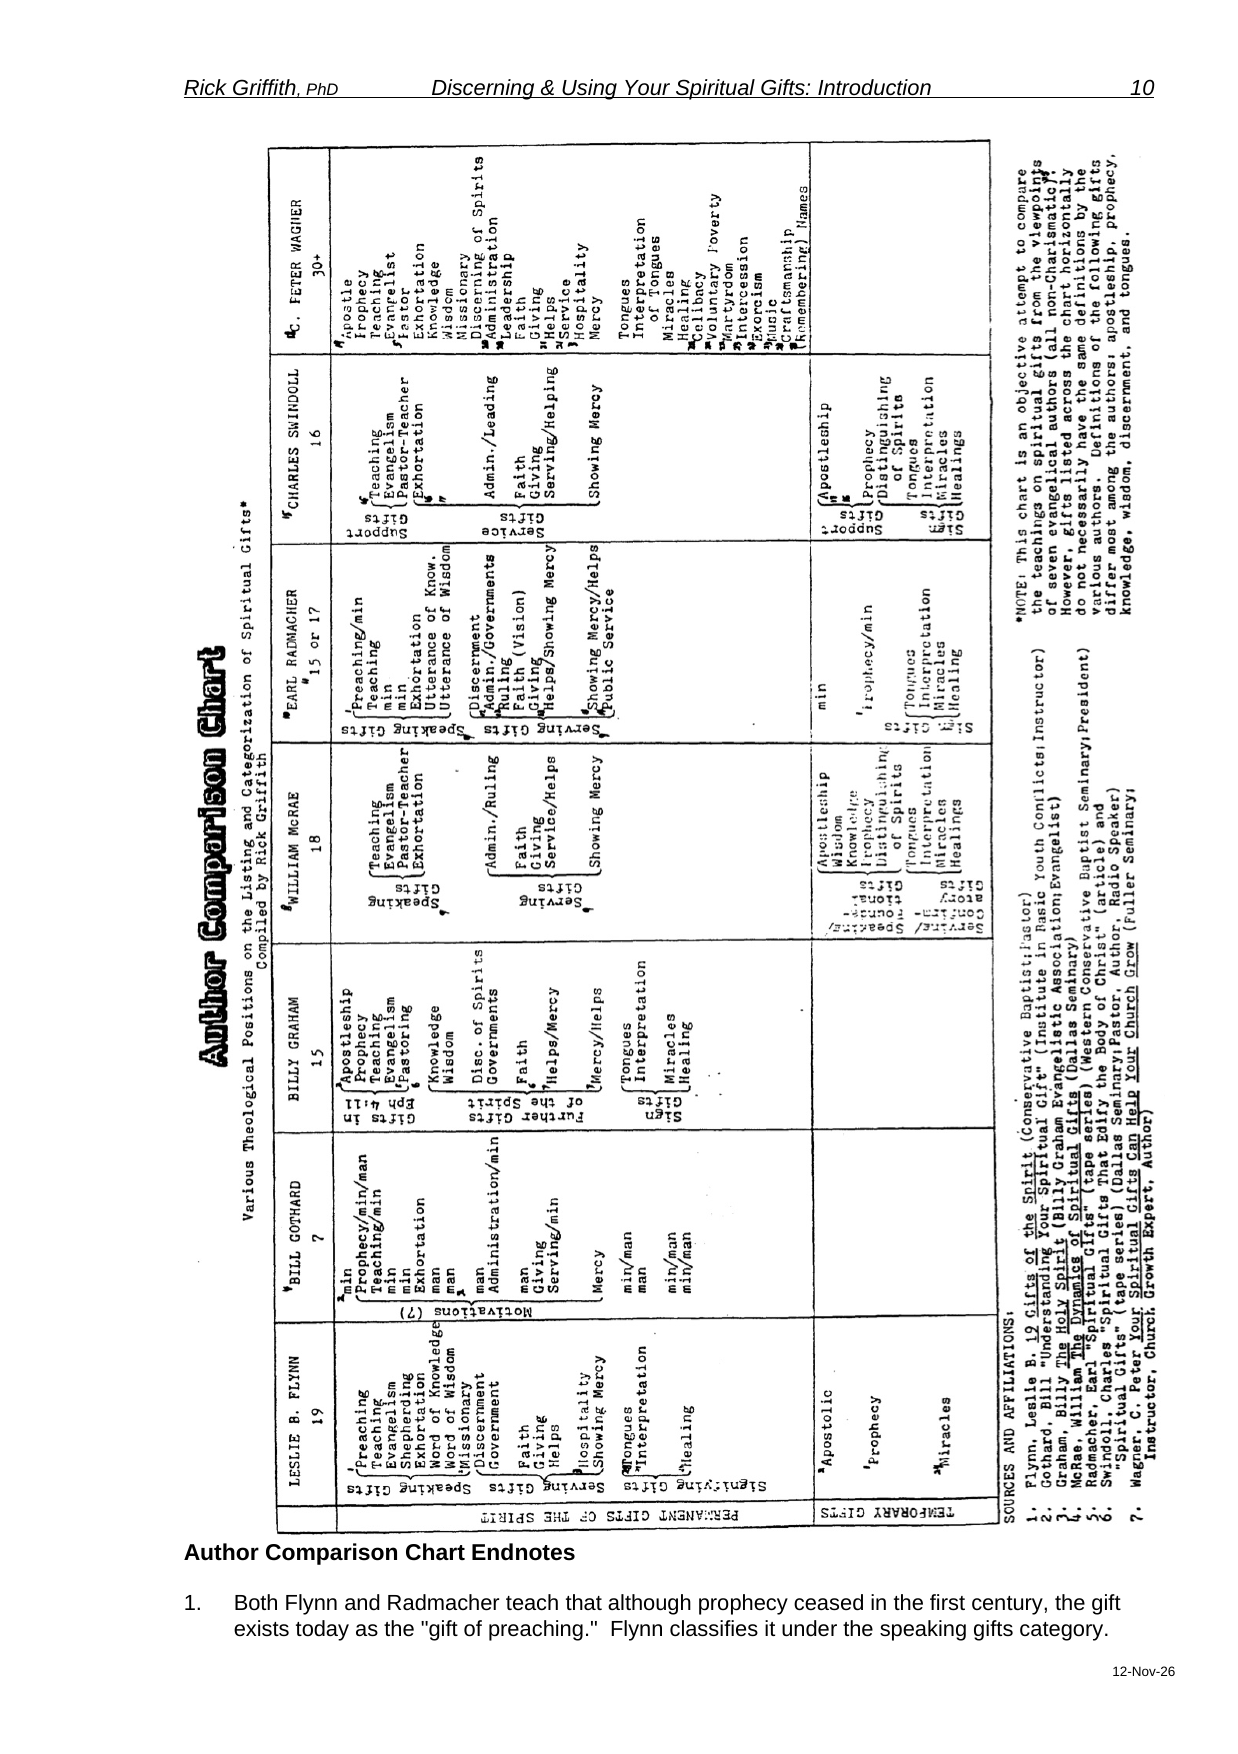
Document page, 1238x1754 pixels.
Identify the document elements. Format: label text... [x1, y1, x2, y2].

picture [183, 125, 1165, 1539]
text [183, 1590, 1166, 1641]
